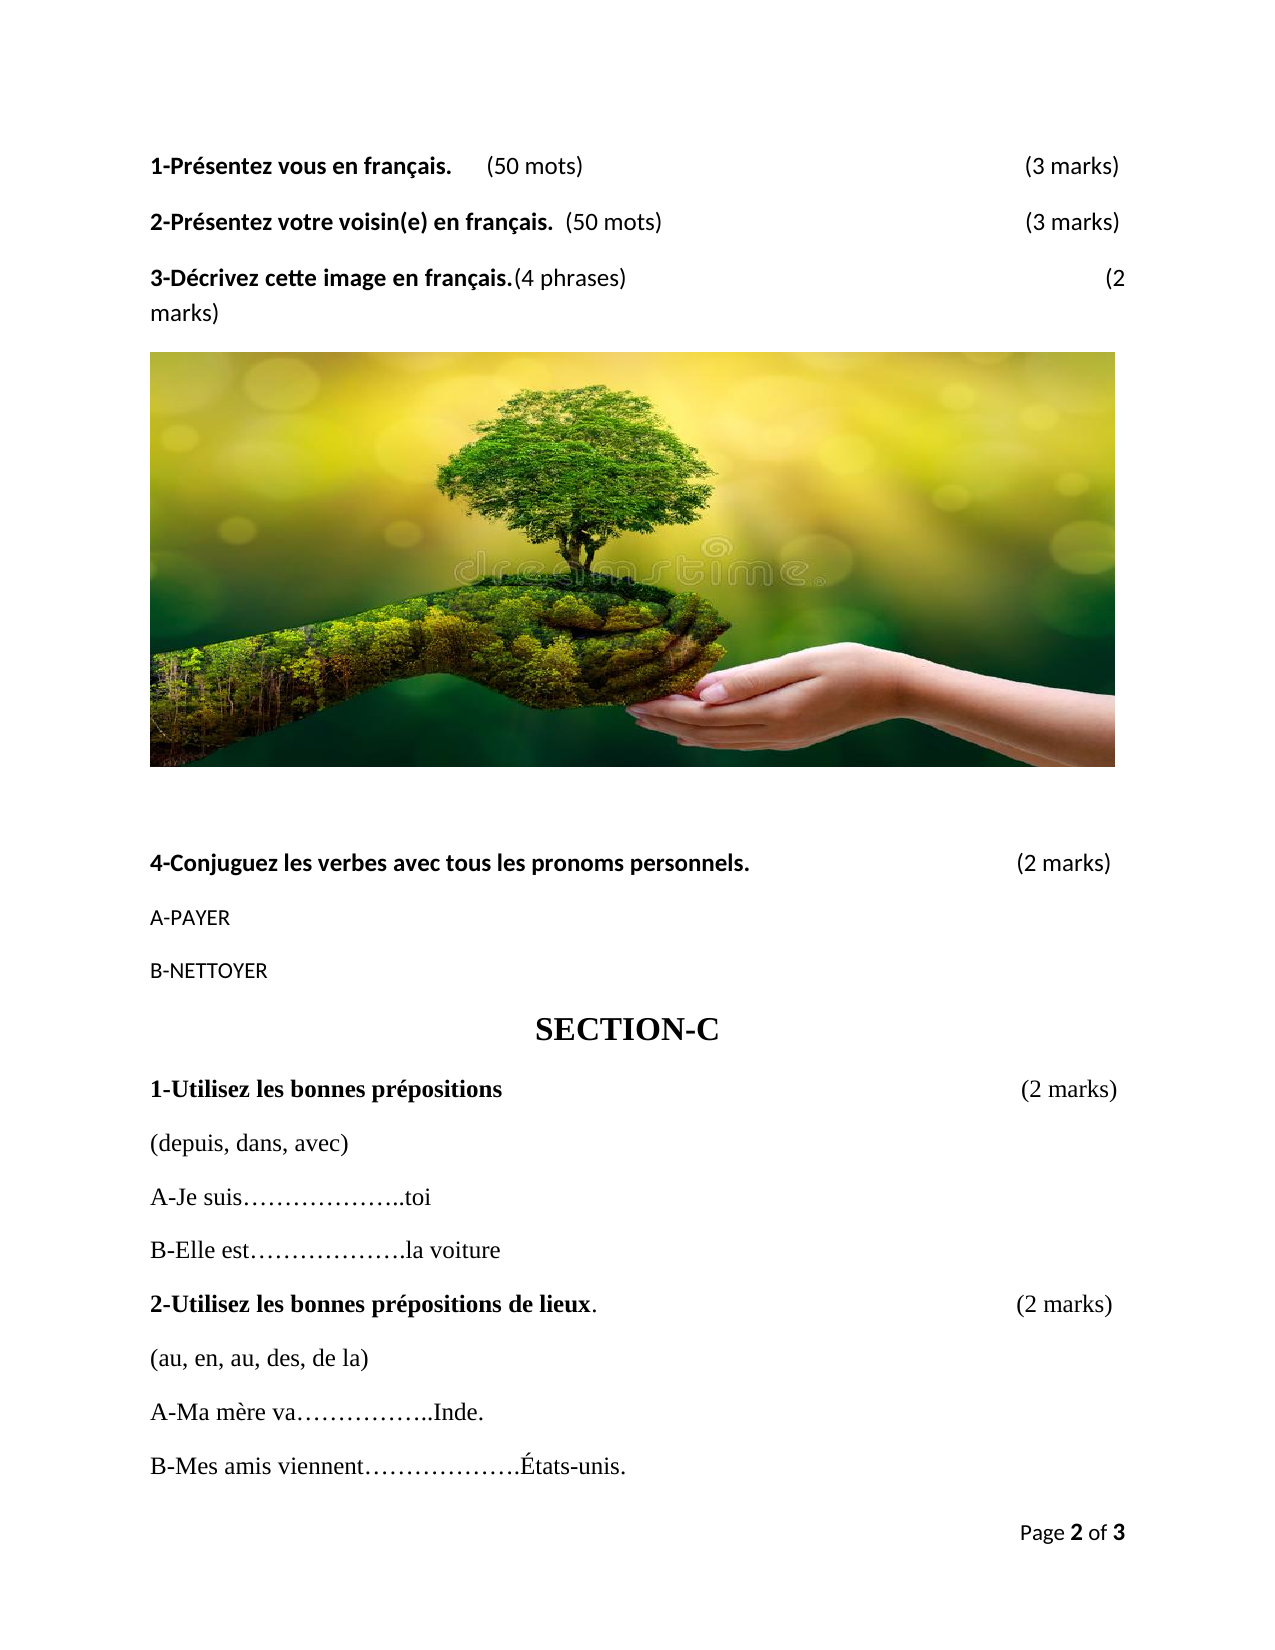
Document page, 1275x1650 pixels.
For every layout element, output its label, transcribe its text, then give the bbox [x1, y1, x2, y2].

text 1-Présentez vous en français. (50 mots) (3 marks) [150, 150, 1125, 181]
text (au, en, au, des, de la) [150, 1343, 1125, 1372]
text A-PAYER [150, 903, 1125, 931]
text B-NETTOYER [150, 956, 1125, 984]
text (depuis, dans, avec) [150, 1128, 1125, 1156]
text 1-Utilisez les bonnes prépositions (2 marks) [150, 1074, 1125, 1103]
text A-Je suis………………..toi [150, 1182, 1125, 1210]
text 4-Conjuguez les verbes avec tous les pronoms personnels. (2 marks) [150, 847, 1125, 878]
text 3-Décrivez cette image en français.(4 phrases) (2 marks) [150, 262, 1125, 327]
text 2-Présentez votre voisin(e) en français. (50 mots) (3 marks) [150, 206, 1125, 236]
picture [150, 352, 1115, 767]
text A-Ma mère va……………..Inde. [150, 1397, 1125, 1426]
text B-Elle est……………….la voiture [150, 1235, 1125, 1264]
text B-Mes amis viennent……………….États-unis. [150, 1451, 1125, 1479]
text SECTION-C [150, 1009, 1125, 1047]
text 2-Utilisez les bonnes prépositions de lieux. (2 marks) [150, 1289, 1125, 1318]
